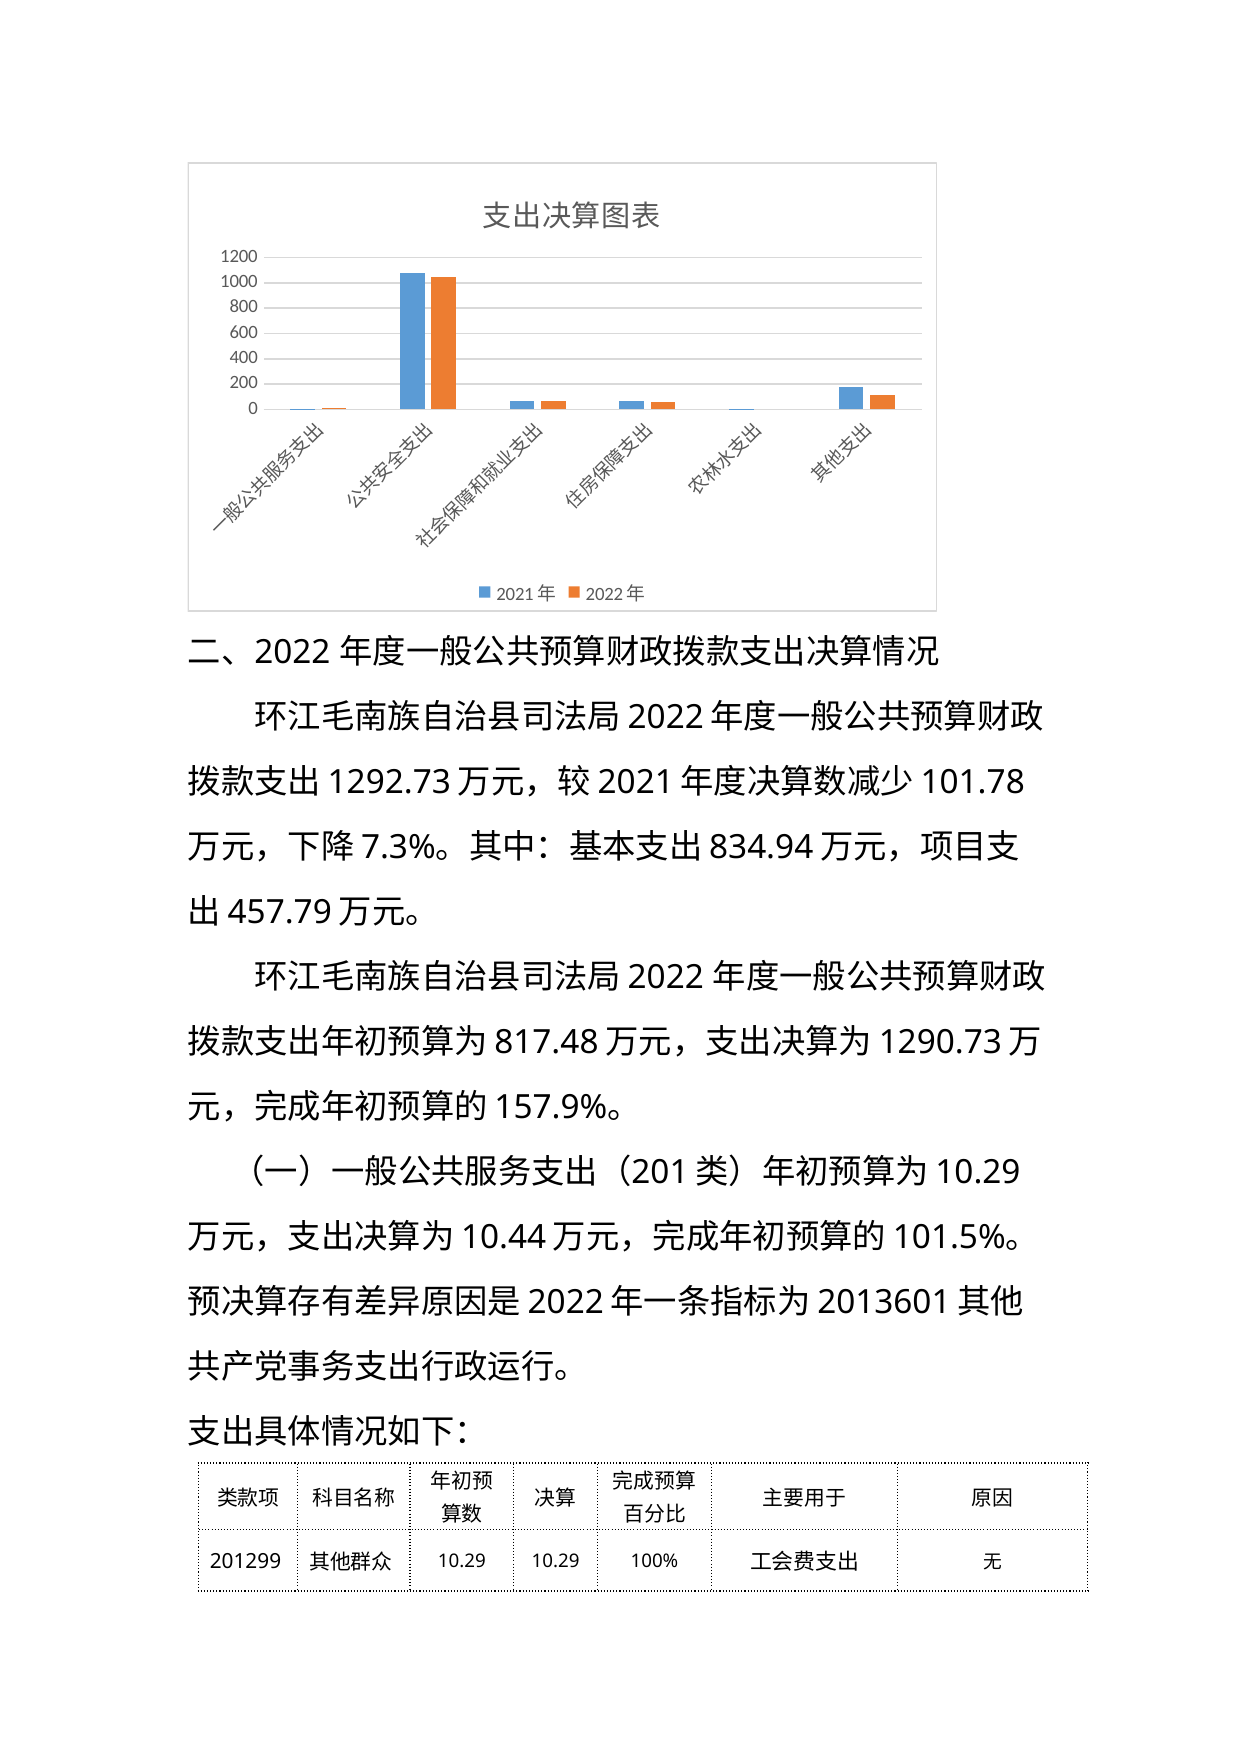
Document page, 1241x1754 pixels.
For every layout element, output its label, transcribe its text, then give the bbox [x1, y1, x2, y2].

text 支出具体情况如下： [187, 1397, 1053, 1462]
list 一般公共服务支出（201类）年初预算为10.29万元，支出决算为10.44万元，完成年初预算的101.5%。预决算存有差异原因是2022年一条指标为2013601其他共产党事务支出行政运行。 [187, 1137, 1053, 1397]
text 环江毛南族自治县司法局2022年度一般公共预算财政拨款支出1292.73万元，较2021年度决算数减少101.78万元，下降7.3%。其中：基本支出834.94万元，项目支出457.79万元。 [187, 682, 1053, 942]
text 二、2022 年度一般公共预算财政拨款支出决算情况 [187, 617, 1053, 682]
table_header 科目名称 [298, 1462, 410, 1528]
table_header 主要用于 [711, 1462, 897, 1528]
table_cell 无 [897, 1529, 1087, 1590]
table_cell 2012999 [198, 1529, 298, 1590]
table_cell 10.29 [410, 1529, 513, 1590]
table_cell 工会费支出 [711, 1529, 897, 1590]
table_header 完成预算百分比 [597, 1462, 711, 1528]
table_header 类款项 [198, 1462, 298, 1528]
table_header 决算 [513, 1462, 597, 1528]
text 环江毛南族自治县司法局2022 年度一般公共预算财政拨款支出年初预算为817.48万元，支出决算为1290.73万元，完成年初预算的157.9%。 [187, 942, 1053, 1137]
table_header 原因 [897, 1462, 1087, 1528]
table_cell 10.29 [513, 1529, 597, 1590]
table_header 年初预算数 [410, 1462, 513, 1528]
table_cell 100% [597, 1529, 711, 1590]
table_cell 其他群众团体事务支出 [298, 1529, 410, 1590]
